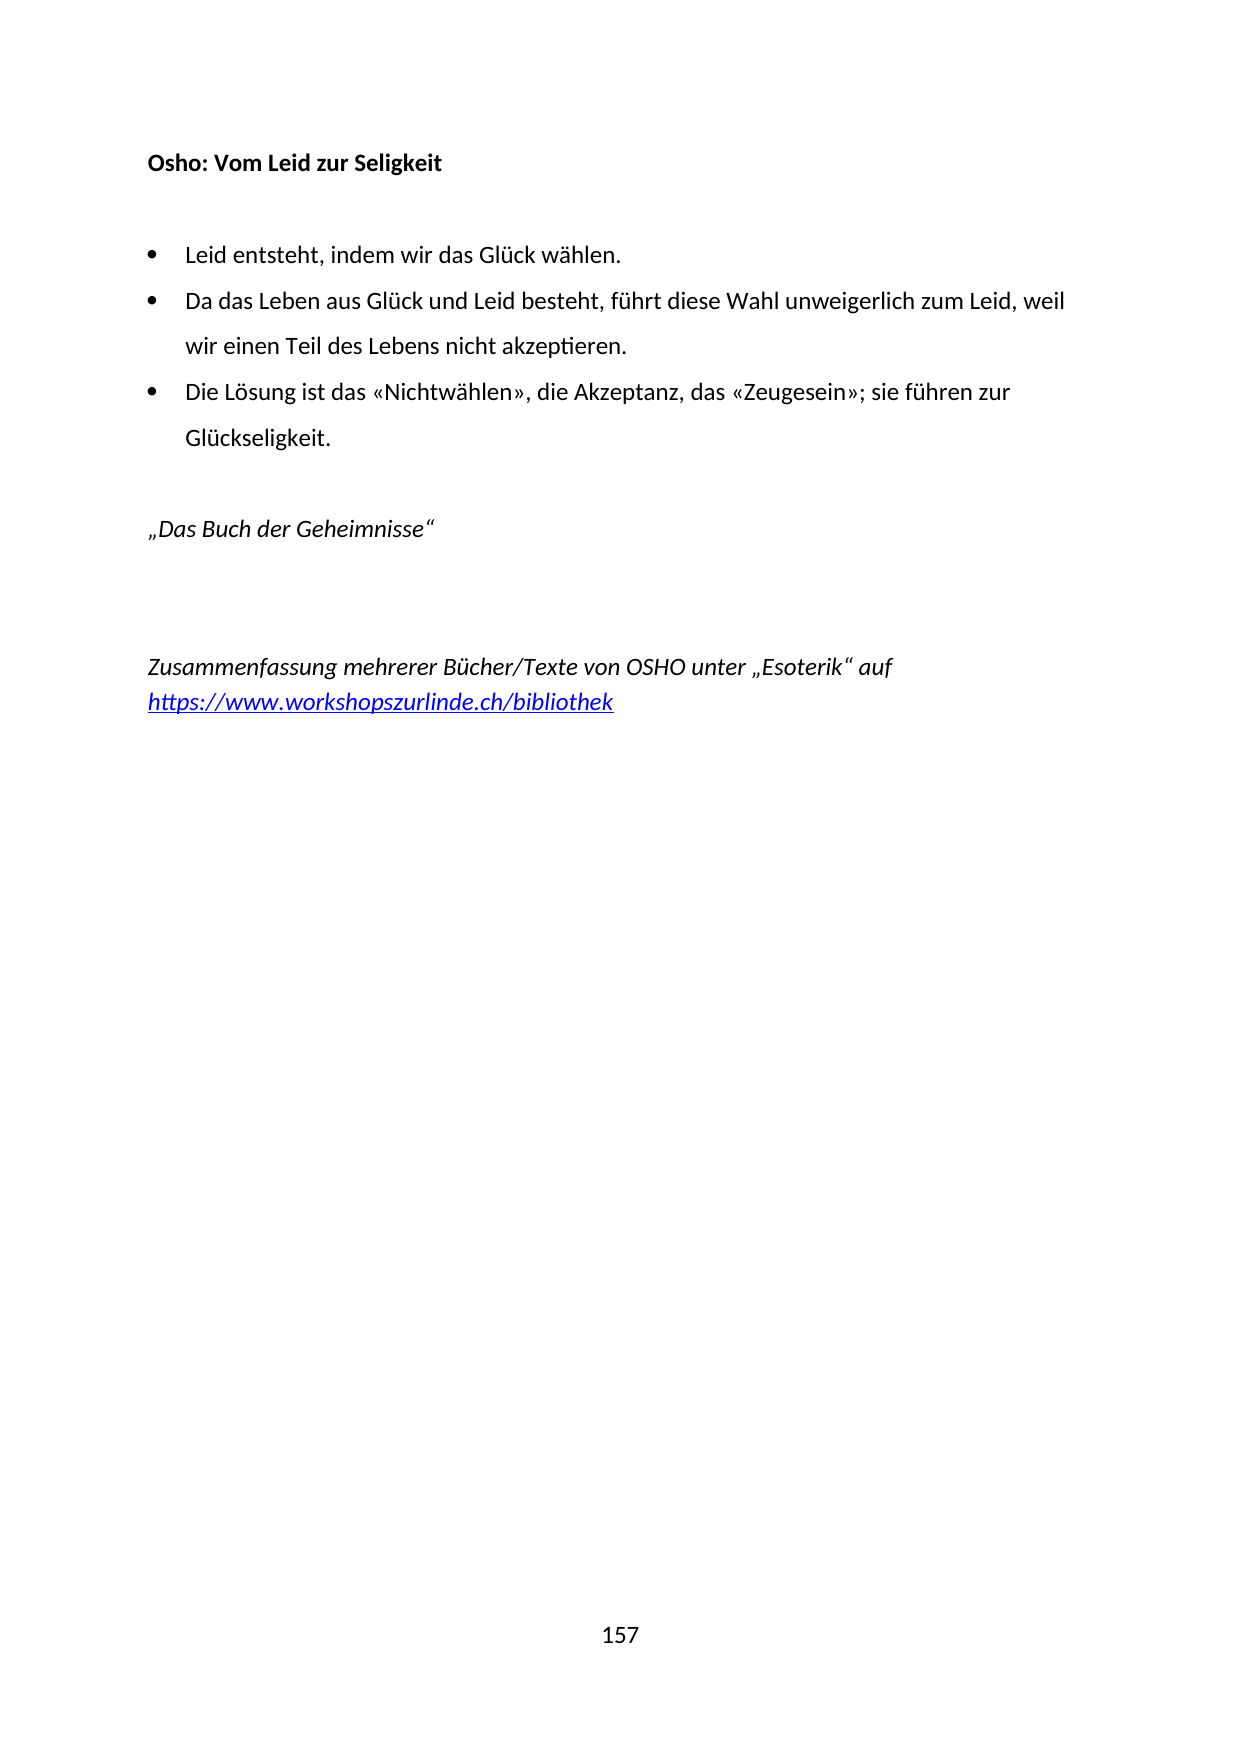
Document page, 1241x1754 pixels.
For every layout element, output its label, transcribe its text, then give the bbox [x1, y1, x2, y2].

list Leid entsteht, indem wir das Glück wählen. [148, 239, 1093, 269]
list Da das Leben aus Glück und Leid besteht, führt diese Wahl unweigerlich zum Leid, weil wir einen Teil des Lebens nicht akzeptieren. [148, 285, 1093, 361]
text „Das Buch der Geheimnisse“ [148, 513, 1093, 544]
list Die Lösung ist das «Nichtwählen», die Akzeptanz, das «Zeugesein»; sie führen zur Glückseligkeit. [148, 376, 1093, 452]
text Osho: Vom Leid zur Seligkeit [148, 148, 1093, 178]
text Zusammenfassung mehrerer Bücher/Texte von OSHO unter „Esoterik“ auf https://www.workshopszurlinde.ch/bibliothek [148, 651, 1093, 716]
